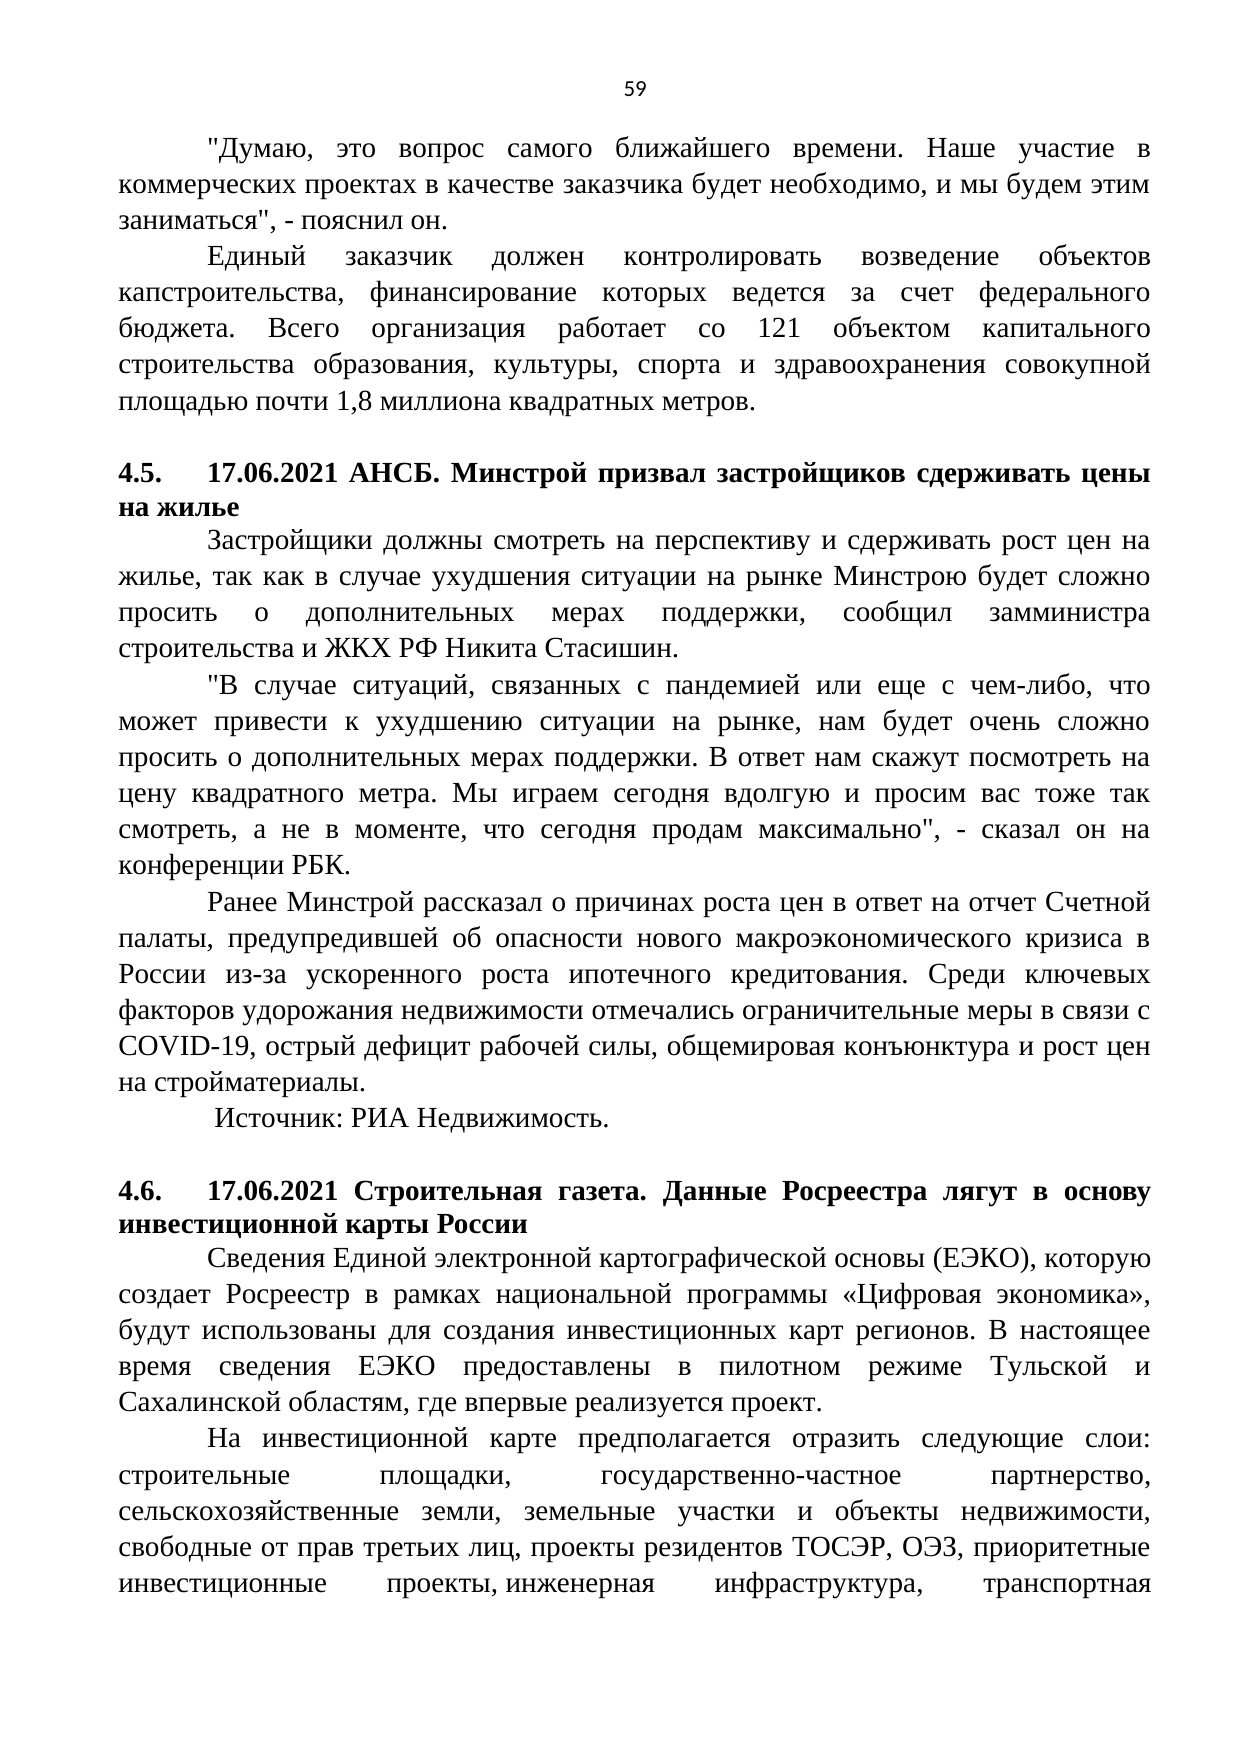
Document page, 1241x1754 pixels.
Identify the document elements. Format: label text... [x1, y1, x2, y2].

text Застройщики должны смотреть на перспективу и сдерживать рост цен на жилье, так как в случае ухудшения ситуации на рынке Минстрою будет сложно просить о дополнительных мерах поддержки, сообщил замминистра строительства и ЖКХ РФ Никита Стасишин. [118, 522, 1152, 664]
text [118, 1421, 1152, 1599]
text Источник: РИА Недвижимость. [118, 1101, 1152, 1134]
text "Думаю, это вопрос самого ближайшего времени. Наше участие в коммерческих проектах в качестве заказчика будет необходимо, и мы будем этим заниматься", - пояснил он. [118, 130, 1152, 236]
subtitle 17.06.2021 АНСБ. Минстрой призвал застройщиков сдерживать цены на жилье [118, 455, 1152, 522]
text Сведения Единой электронной картографической основы (ЕЭКО), которую создает Росреестр в рамках национальной программы «Цифровая экономика», будут использованы для создания инвестиционных карт регионов. В настоящее время сведения ЕЭКО предоставлены в пилотном режиме Тульской и Сахалинской областям, где впервые реализуется проект. [118, 1240, 1152, 1418]
subtitle 17.06.2021 Строительная газета. Данные Росреестра лягут в основу инвестиционной карты России [118, 1173, 1152, 1240]
text Единый заказчик должен контролировать возведение объектов капстроительства, финансирование которых ведется за счет федерального бюджета. Всего организация работает со 121 объектом капитального строительства образования, культуры, спорта и здравоохранения совокупной площадью почти 1,8 миллиона квадратных метров. [118, 238, 1152, 416]
text Ранее Минстрой рассказал о причинах роста цен в ответ на отчет Счетной палаты, предупредившей об опасности нового макроэкономического кризиса в России из-за ускоренного роста ипотечного кредитования. Среди ключевых факторов удорожания недвижимости отмечались ограничительные меры в связи с COVID-19, острый дефицит рабочей силы, общемировая конъюнктура и рост цен на стройматериалы. [118, 884, 1152, 1098]
text "В случае ситуаций, связанных с пандемией или еще с чем-либо, что может привести к ухудшению ситуации на рынке, нам будет очень сложно просить о дополнительных мерах поддержки. В ответ нам скажут посмотреть на цену квадратного метра. Мы играем сегодня вдолгую и просим вас тоже так смотреть, а не в моменте, что сегодня продам максимально", - сказал он на конференции РБК. [118, 667, 1152, 881]
